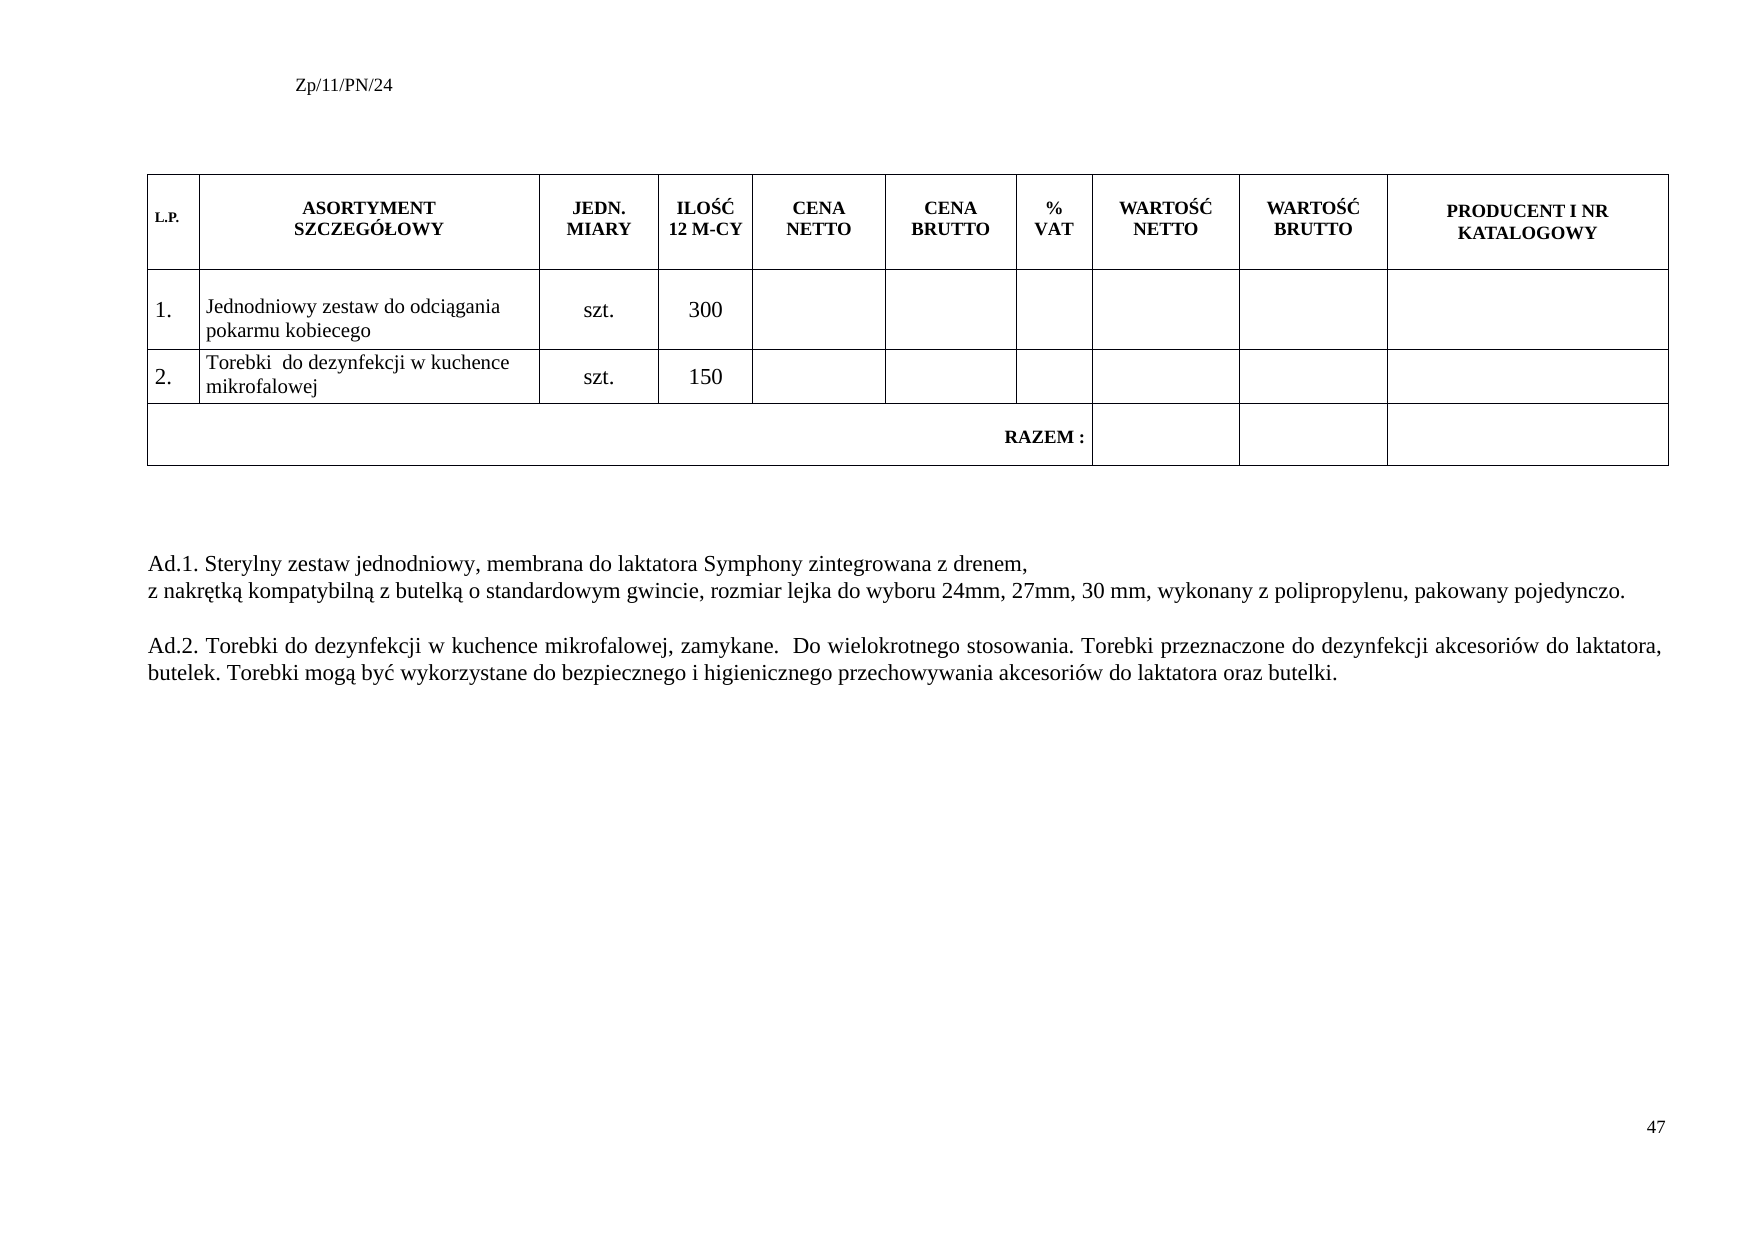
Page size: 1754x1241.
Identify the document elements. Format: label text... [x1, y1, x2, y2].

table_cell [753, 350, 885, 403]
table_header % VAT [1017, 175, 1092, 268]
table_cell [1093, 404, 1239, 465]
text Ad.1. Sterylny zestaw jednodniowy, membrana do laktatora Symphony zintegrowana z drenem, z nakrętką kompatybilną z butelką o standardowym gwincie, rozmiar lejka do wyboru 24mm, 27mm, 30 mm, wykonany z polipropylenu, pakowany pojedynczo. [148, 550, 1665, 603]
table_header ILOŚĆ 12 M-CY [659, 175, 752, 268]
table_cell [1093, 350, 1239, 403]
table_header WARTOŚĆ BRUTTO [1240, 175, 1387, 268]
table_cell [1017, 350, 1092, 403]
table_header WARTOŚĆ NETTO [1093, 175, 1239, 268]
table_cell Torebki do dezynfekcji w kuchence mikrofalowej [200, 350, 539, 403]
table_cell [753, 270, 885, 349]
table_cell [1017, 270, 1092, 349]
text Ad.2. Torebki do dezynfekcji w kuchence mikrofalowej, zamykane. Do wielokrotnego stosowania. Torebki przeznaczone do dezynfekcji akcesoriów do laktatora, butelek. Torebki mogą być wykorzystane do bezpiecznego i higienicznego przechowywania akcesoriów do laktatora oraz butelki. [148, 632, 1665, 685]
table_cell RAZEM : [148, 404, 1092, 465]
table_cell [886, 350, 1016, 403]
table_cell [1240, 270, 1387, 349]
table_cell 300 [659, 270, 752, 349]
table_cell szt. [540, 270, 658, 349]
table_cell [1240, 404, 1387, 465]
table_cell [1240, 350, 1387, 403]
table_header PRODUCENT I NR KATALOGOWY [1388, 175, 1668, 268]
table_cell 1. [148, 270, 199, 349]
table_cell [1388, 404, 1668, 465]
table_cell [886, 270, 1016, 349]
table_header CENA NETTO [753, 175, 885, 268]
table_cell [1388, 350, 1668, 403]
table_header CENA BRUTTO [886, 175, 1016, 268]
table_cell [1388, 270, 1668, 349]
table_header L.P. [148, 175, 199, 268]
table_cell [1093, 270, 1239, 349]
table_cell 150 [659, 350, 752, 403]
table_cell szt. [540, 350, 658, 403]
table_header ASORTYMENT SZCZEGÓŁOWY [200, 175, 539, 268]
table_cell 2. [148, 350, 199, 403]
table_cell Jednodniowy zestaw do odciągania pokarmu kobiecego [200, 270, 539, 349]
table_header JEDN. MIARY [540, 175, 658, 268]
